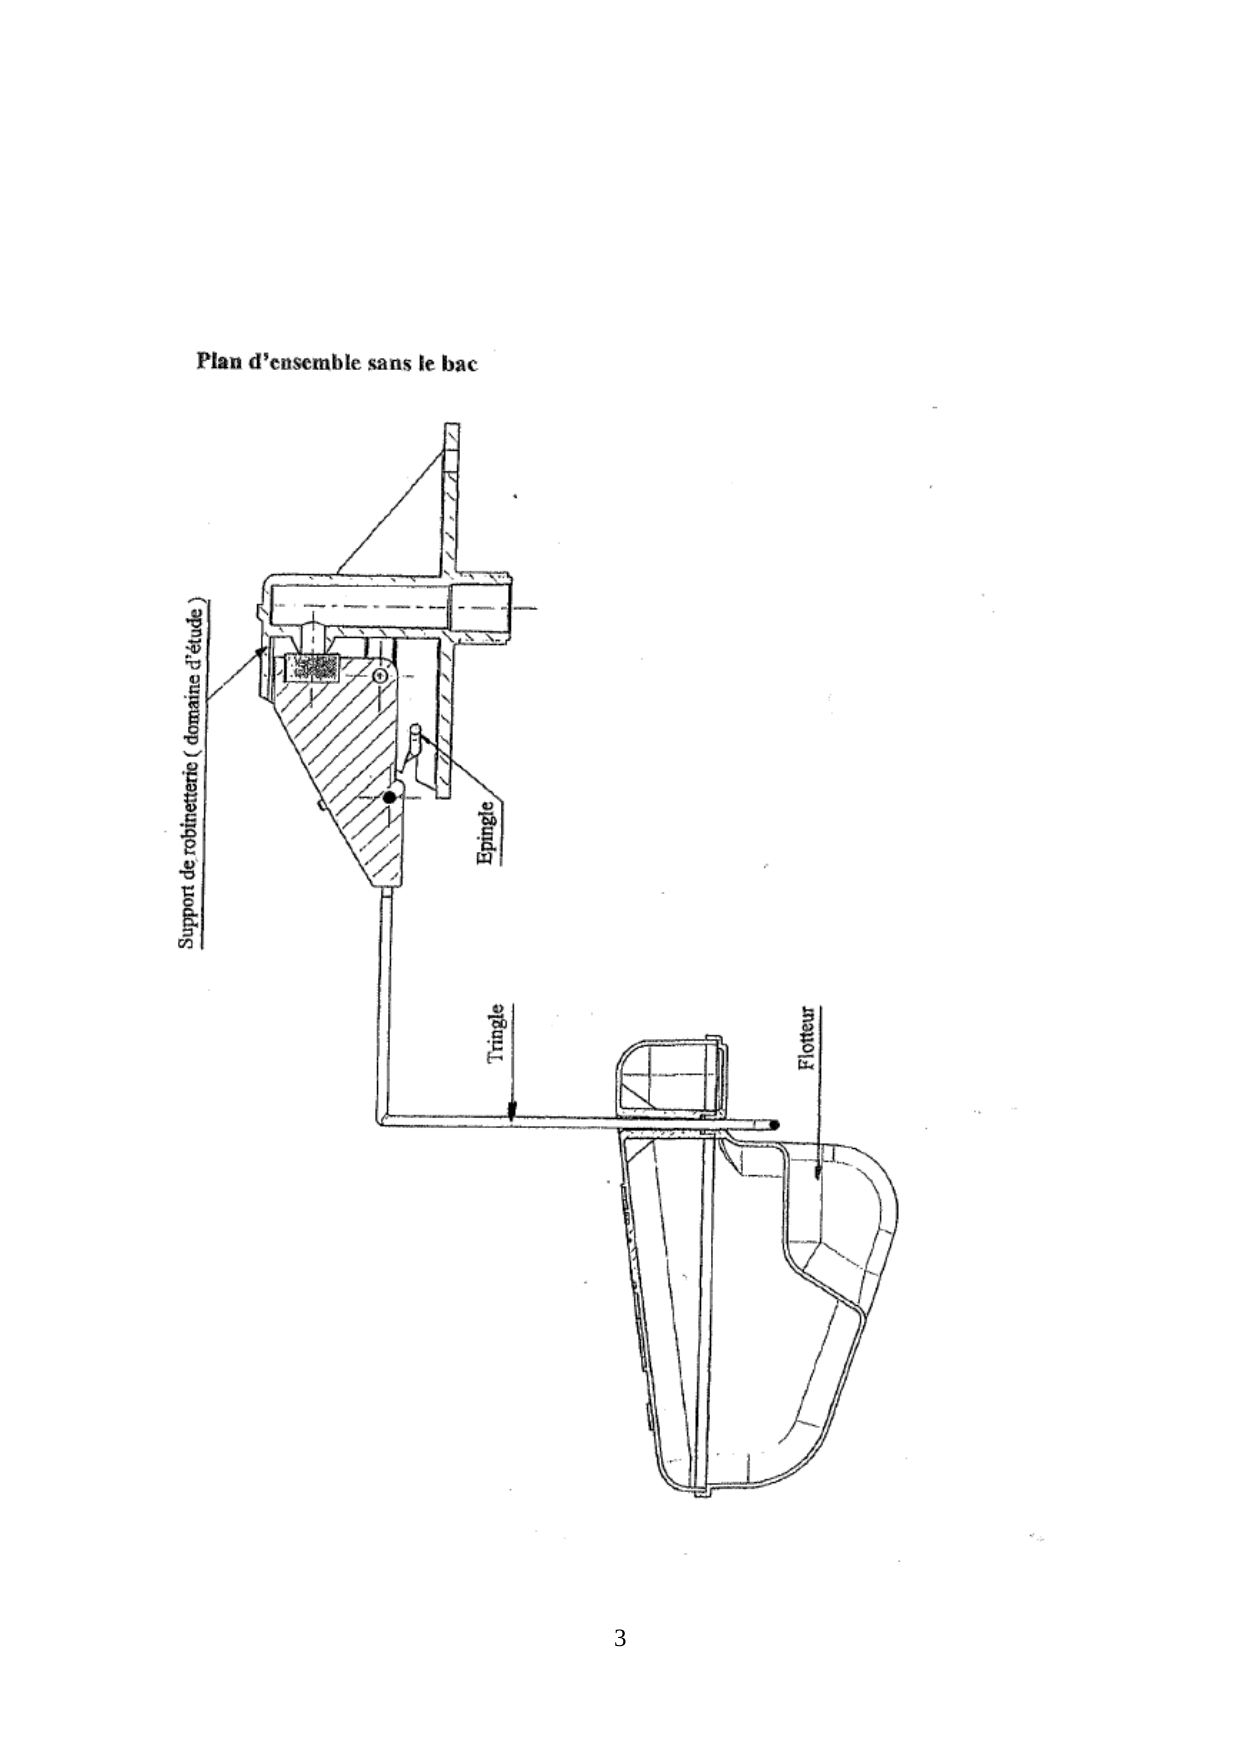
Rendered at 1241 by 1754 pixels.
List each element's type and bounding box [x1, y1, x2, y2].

picture [147, 320, 1093, 1562]
